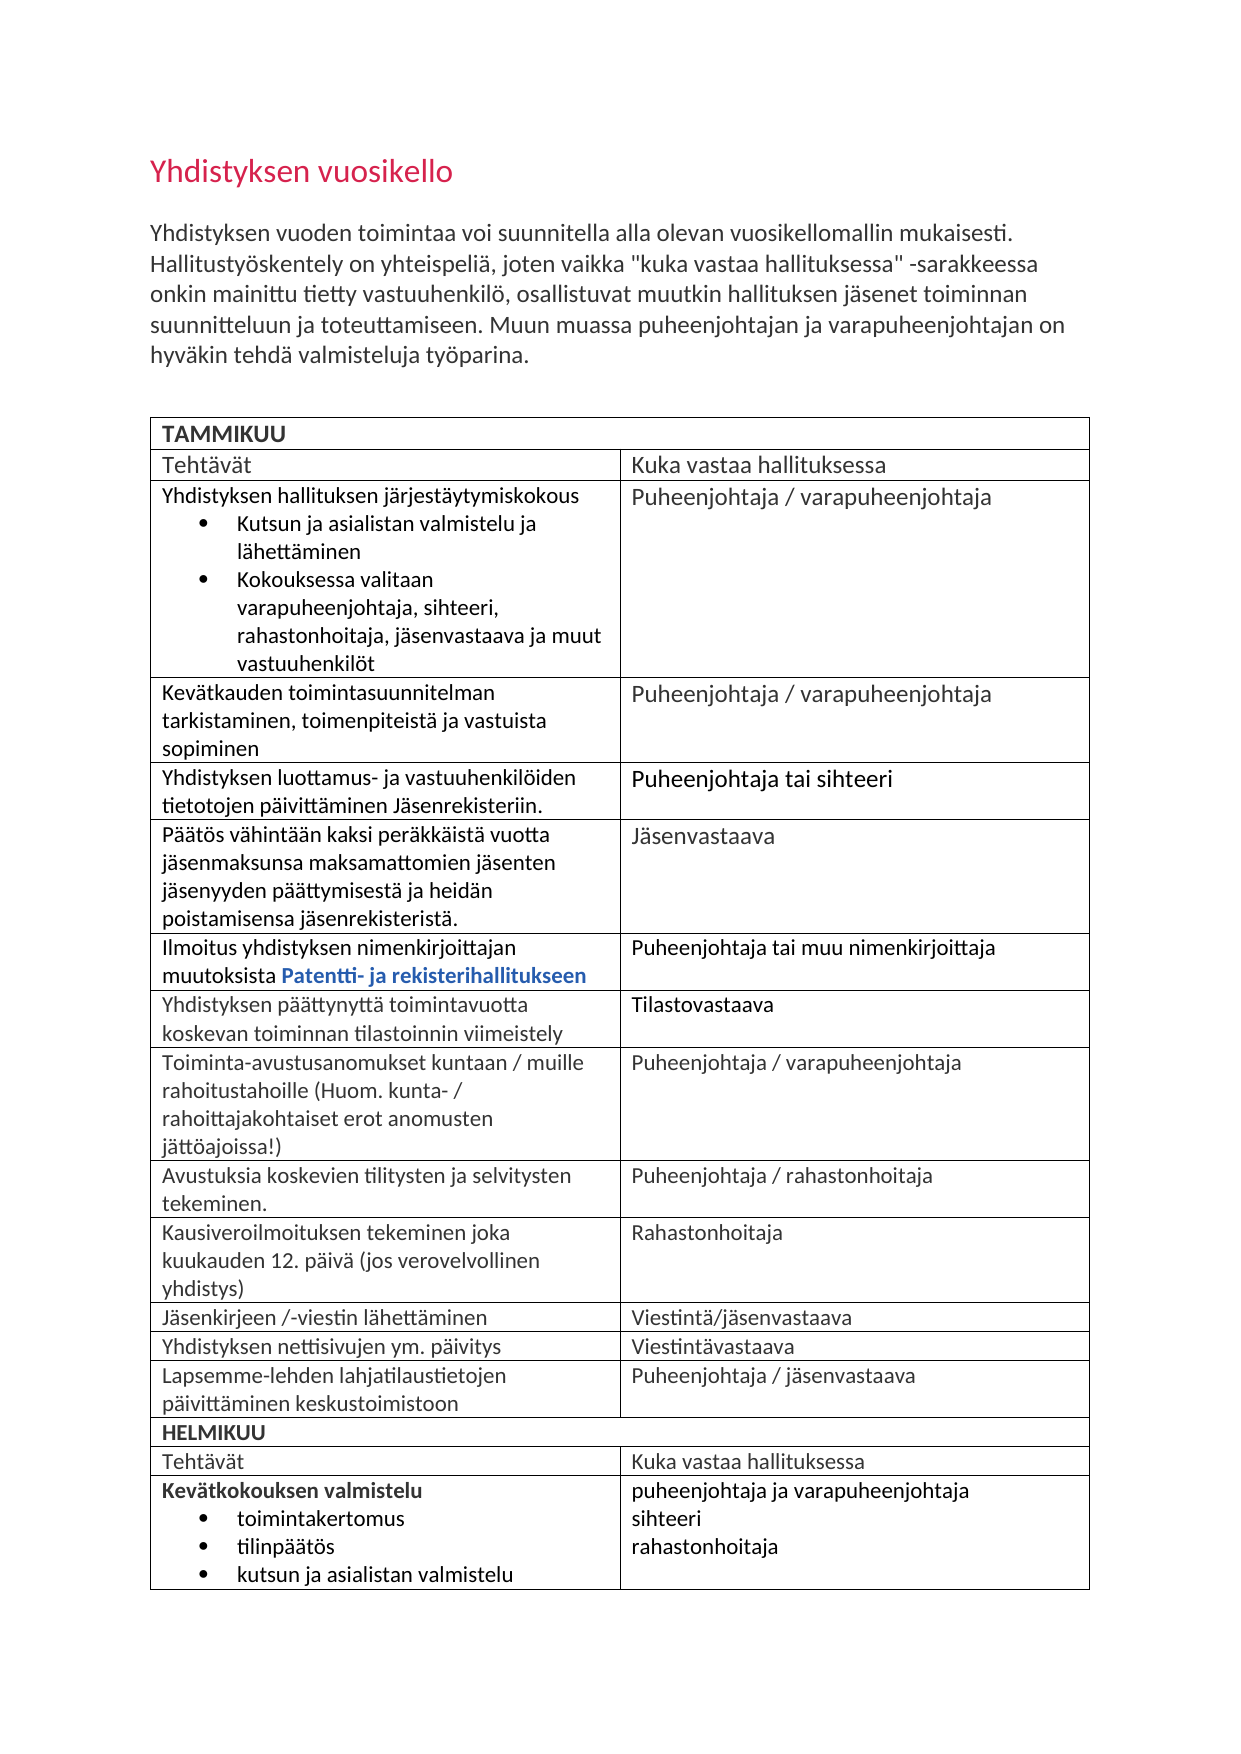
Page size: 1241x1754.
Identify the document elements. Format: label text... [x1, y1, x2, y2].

table_cell Puheenjohtaja / jäsenvastaava [621, 1361, 1089, 1417]
table_cell Kevätkokouksen valmistelu toimintakertomus tilinpäätös kutsun ja asialistan valmistelu [151, 1476, 620, 1588]
table_cell Lapsemme-lehden lahjatilaustietojen päivittäminen keskustoimistoon [151, 1361, 620, 1417]
table_cell Kausiveroilmoituksen tekeminen joka kuukauden 12. päivä (jos verovelvollinen yhdistys) [151, 1218, 620, 1302]
table_cell Yhdistyksen hallituksen järjestäytymiskokous Kutsun ja asialistan valmistelu ja lähettäminen Kokouksessa valitaan varapuheenjohtaja, sihteeri, rahastonhoitaja, jäsenvastaava ja muut vastuuhenkilöt [151, 481, 620, 677]
table_cell Rahastonhoitaja [621, 1218, 1089, 1302]
table_cell Tehtävät [151, 1447, 620, 1475]
table_cell Puheenjohtaja / varapuheenjohtaja [621, 1048, 1089, 1160]
table_cell Yhdistyksen päättynyttä toimintavuotta koskevan toiminnan tilastoinnin viimeistely [151, 991, 620, 1047]
table_cell Tehtävät [151, 450, 620, 480]
table_cell Avustuksia koskevien tilitysten ja selvitysten tekeminen. [151, 1161, 620, 1217]
table_cell Puheenjohtaja tai muu nimenkirjoittaja [621, 934, 1089, 989]
table_cell Kuka vastaa hallituksessa [621, 450, 1089, 480]
table_cell Puheenjohtaja tai sihteeri [621, 763, 1089, 819]
table_header TAMMIKUU [151, 418, 1089, 448]
table_cell Yhdistyksen luottamus- ja vastuuhenkilöiden tietotojen päivittäminen Jäsenrekisteriin. [151, 763, 620, 819]
table_cell Kevätkauden toimintasuunnitelman tarkistaminen, toimenpiteistä ja vastuista sopiminen [151, 678, 620, 762]
table_cell Viestintä/jäsenvastaava [621, 1303, 1089, 1331]
table_cell HELMIKUU [151, 1418, 1089, 1446]
table_cell puheenjohtaja ja varapuheenjohtaja sihteeri rahastonhoitaja [621, 1476, 1089, 1588]
table_cell Ilmoitus yhdistyksen nimenkirjoittajan muutoksista Patentti- ja rekisterihallitukseen [151, 934, 620, 989]
text Yhdistyksen vuoden toimintaa voi suunnitella alla olevan vuosikellomallin mukaisesti. Hallitustyöskentely on yhteispeliä, joten vaikka "kuka vastaa hallituksessa" -sarakkeessa onkin mainittu tietty vastuuhenkilö, osallistuvat muutkin hallituksen jäsenet toiminnan suunnitteluun ja toteuttamiseen. Muun muassa puheenjohtajan ja varapuheenjohtajan on hyväkin tehdä valmisteluja työparina. [150, 217, 1090, 370]
table_cell Jäsenvastaava [621, 820, 1089, 932]
table_cell Tilastovastaava [621, 991, 1089, 1047]
table_cell Puheenjohtaja / varapuheenjohtaja [621, 678, 1089, 762]
table_cell Kuka vastaa hallituksessa [621, 1447, 1089, 1475]
table_cell Jäsenkirjeen /-viestin lähettäminen [151, 1303, 620, 1331]
table_cell Toiminta-avustusanomukset kuntaan / muille rahoitustahoille (Huom. kunta- / rahoittajakohtaiset erot anomusten jättöajoissa!) [151, 1048, 620, 1160]
table_cell Yhdistyksen nettisivujen ym. päivitys [151, 1332, 620, 1360]
subtitle Yhdistyksen vuosikello [150, 150, 1090, 191]
table_cell Viestintävastaava [621, 1332, 1089, 1360]
table_cell Puheenjohtaja / rahastonhoitaja [621, 1161, 1089, 1217]
table_cell Päätös vähintään kaksi peräkkäistä vuotta jäsenmaksunsa maksamattomien jäsenten jäsenyyden päättymisestä ja heidän poistamisensa jäsenrekisteristä. [151, 820, 620, 932]
table_cell Puheenjohtaja / varapuheenjohtaja [621, 481, 1089, 677]
